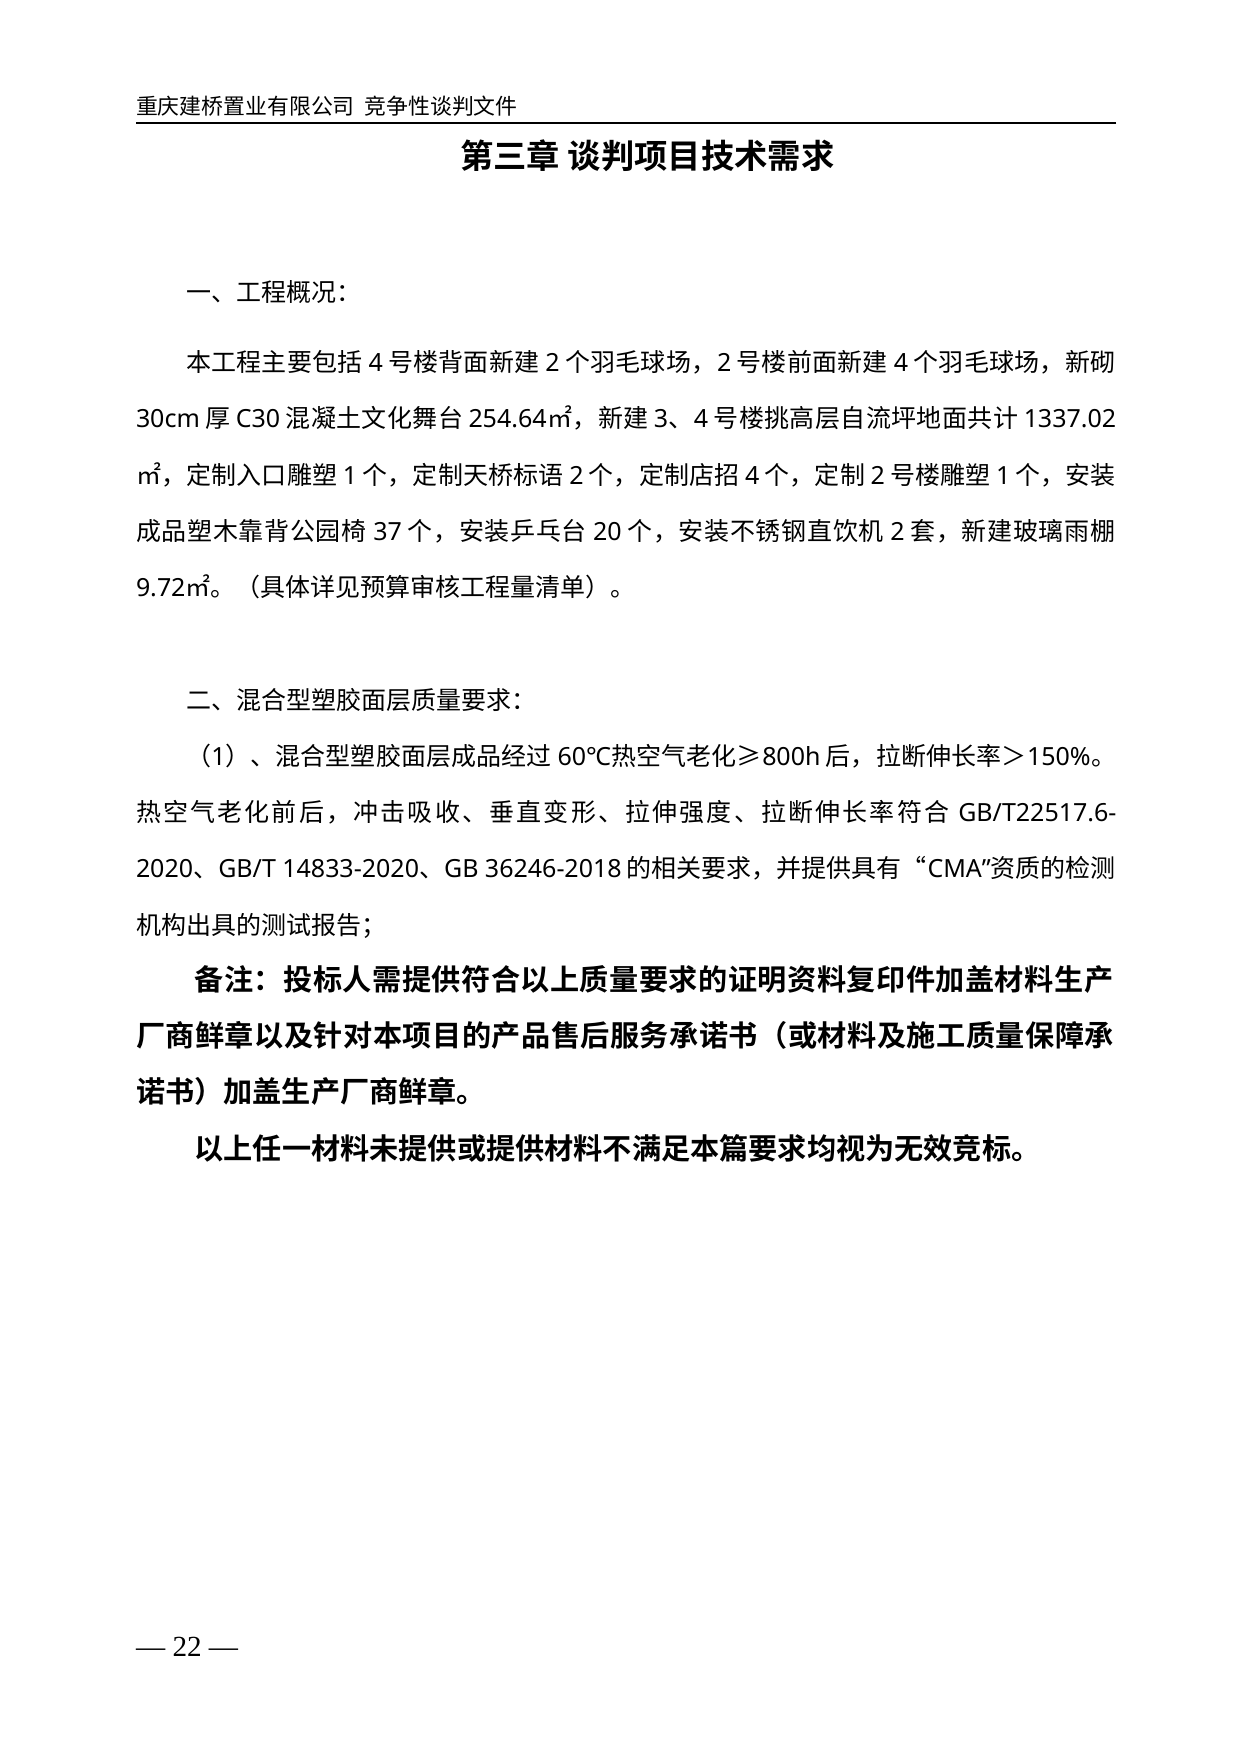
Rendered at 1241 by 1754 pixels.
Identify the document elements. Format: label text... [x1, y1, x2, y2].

text 本工程主要包括4号楼背面新建2个羽毛球场，2号楼前面新建4个羽毛球场，新砌30cm厚C30混凝土文化舞台254.64㎡，新建3、4号楼挑高层自流坪地面共计1337.02㎡，定制入口雕塑1个，定制天桥标语2个，定制店招4个，定制2号楼雕塑1个，安装成品塑木靠背公园椅37个，安装乒乓台20个，安装不锈钢直饮机2套，新建玻璃雨棚9.72㎡。（具体详见预算审核工程量清单）。 [136, 327, 1116, 608]
text 一、工程概况： [136, 272, 1116, 308]
text 二、混合型塑胶面层质量要求： [136, 664, 1116, 720]
text 备注：投标人需提供符合以上质量要求的证明资料复印件加盖材料生产厂商鲜章以及针对本项目的产品售后服务承诺书（或材料及施工质量保障承诺书）加盖生产厂商鲜章。 [136, 945, 1116, 1114]
text （1）、混合型塑胶面层成品经过60℃热空气老化≥800h后，拉断伸长率＞150%。热空气老化前后，冲击吸收、垂直变形、拉伸强度、拉断伸长率符合GB/T22517.6-2020、GB/T 14833-2020、GB 36246-2018的相关要求，并提供具有“CMA”资质的检测机构出具的测试报告； [136, 720, 1116, 945]
list 谈判项目技术需求 [136, 124, 1116, 180]
text 以上任一材料未提供或提供材料不满足本篇要求均视为无效竞标。 [136, 1114, 1116, 1170]
